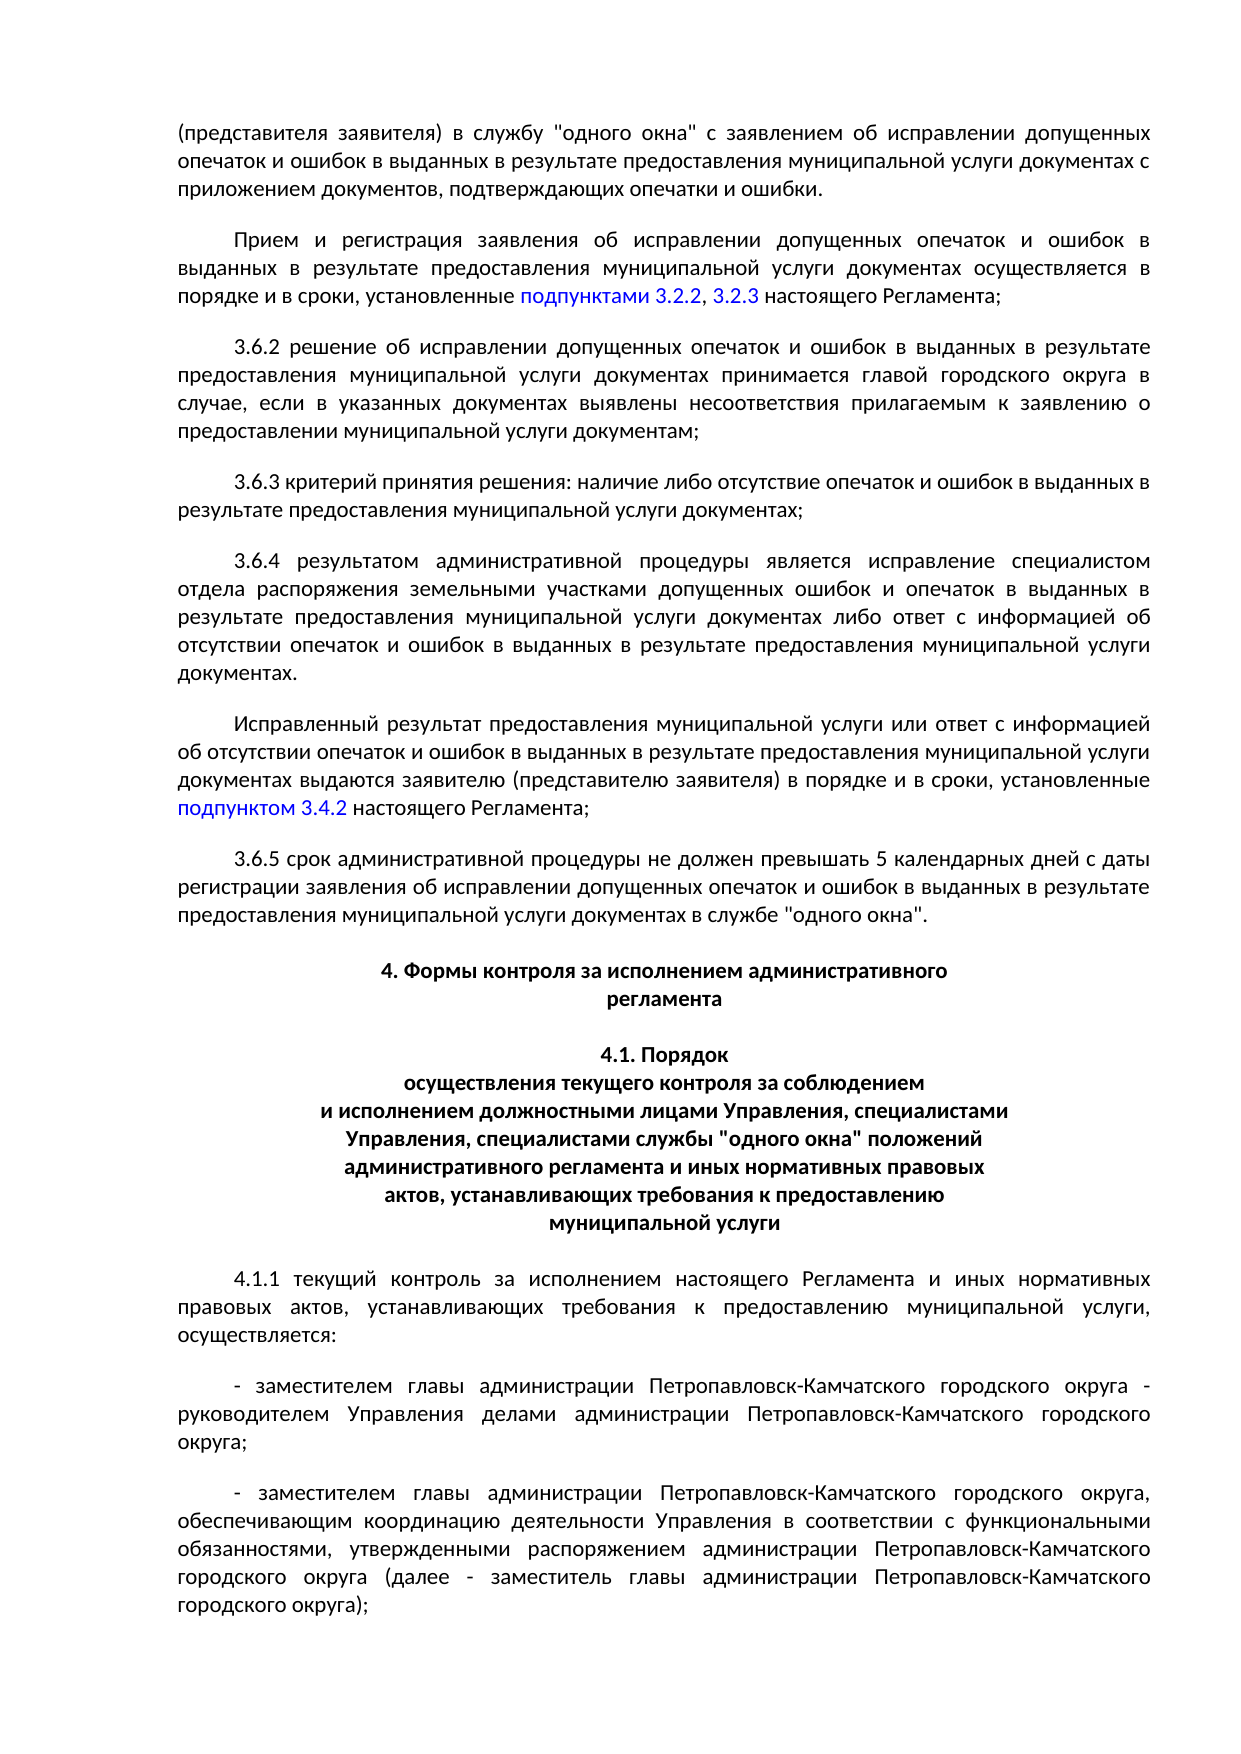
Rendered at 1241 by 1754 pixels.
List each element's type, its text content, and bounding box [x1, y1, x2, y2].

text 3.6.3 критерий принятия решения: наличие либо отсутствие опечаток и ошибок в выданных в результате предоставления муниципальной услуги документах; [177, 467, 1152, 523]
text Прием и регистрация заявления об исправлении допущенных опечаток и ошибок в выданных в результате предоставления муниципальной услуги документах осуществляется в порядке и в сроки, установленные подпунктами 3.2.2, 3.2.3 настоящего Регламента; [177, 225, 1152, 309]
title административного регламента и иных нормативных правовых [177, 1152, 1152, 1180]
text - заместителем главы администрации Петропавловск-Камчатского городского округа - руководителем Управления делами администрации Петропавловск-Камчатского городского округа; [177, 1371, 1152, 1455]
text 3.6.5 срок административной процедуры не должен превышать 5 календарных дней с даты регистрации заявления об исправлении допущенных опечаток и ошибок в выданных в результате предоставления муниципальной услуги документах в службе "одного окна". [177, 844, 1152, 928]
title 4.1. Порядок [177, 1040, 1152, 1068]
title регламента [177, 984, 1152, 1012]
title муниципальной услуги [177, 1208, 1152, 1236]
title осуществления текущего контроля за соблюдением [177, 1068, 1152, 1096]
title 4. Формы контроля за исполнением административного [177, 956, 1152, 984]
title актов, устанавливающих требования к предоставлению [177, 1180, 1152, 1208]
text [177, 118, 1152, 202]
text 3.6.2 решение об исправлении допущенных опечаток и ошибок в выданных в результате предоставления муниципальной услуги документах принимается главой городского округа в случае, если в указанных документах выявлены несоответствия прилагаемым к заявлению о предоставлении муниципальной услуги документам; [177, 332, 1152, 444]
title Управления, специалистами службы "одного окна" положений [177, 1124, 1152, 1152]
text - заместителем главы администрации Петропавловск-Камчатского городского округа, обеспечивающим координацию деятельности Управления в соответствии с функциональными обязанностями, утвержденными распоряжением администрации Петропавловск-Камчатского городского округа (далее - заместитель главы администрации Петропавловск-Камчатского городского округа); [177, 1478, 1152, 1618]
text 4.1.1 текущий контроль за исполнением настоящего Регламента и иных нормативных правовых актов, устанавливающих требования к предоставлению муниципальной услуги, осуществляется: [177, 1264, 1152, 1348]
title и исполнением должностными лицами Управления, специалистами [177, 1096, 1152, 1124]
text Исправленный результат предоставления муниципальной услуги или ответ с информацией об отсутствии опечаток и ошибок в выданных в результате предоставления муниципальной услуги документах выдаются заявителю (представителю заявителя) в порядке и в сроки, установленные подпунктом 3.4.2 настоящего Регламента; [177, 709, 1152, 821]
text 3.6.4 результатом административной процедуры является исправление специалистом отдела распоряжения земельными участками допущенных ошибок и опечаток в выданных в результате предоставления муниципальной услуги документах либо ответ с информацией об отсутствии опечаток и ошибок в выданных в результате предоставления муниципальной услуги документах. [177, 546, 1152, 686]
